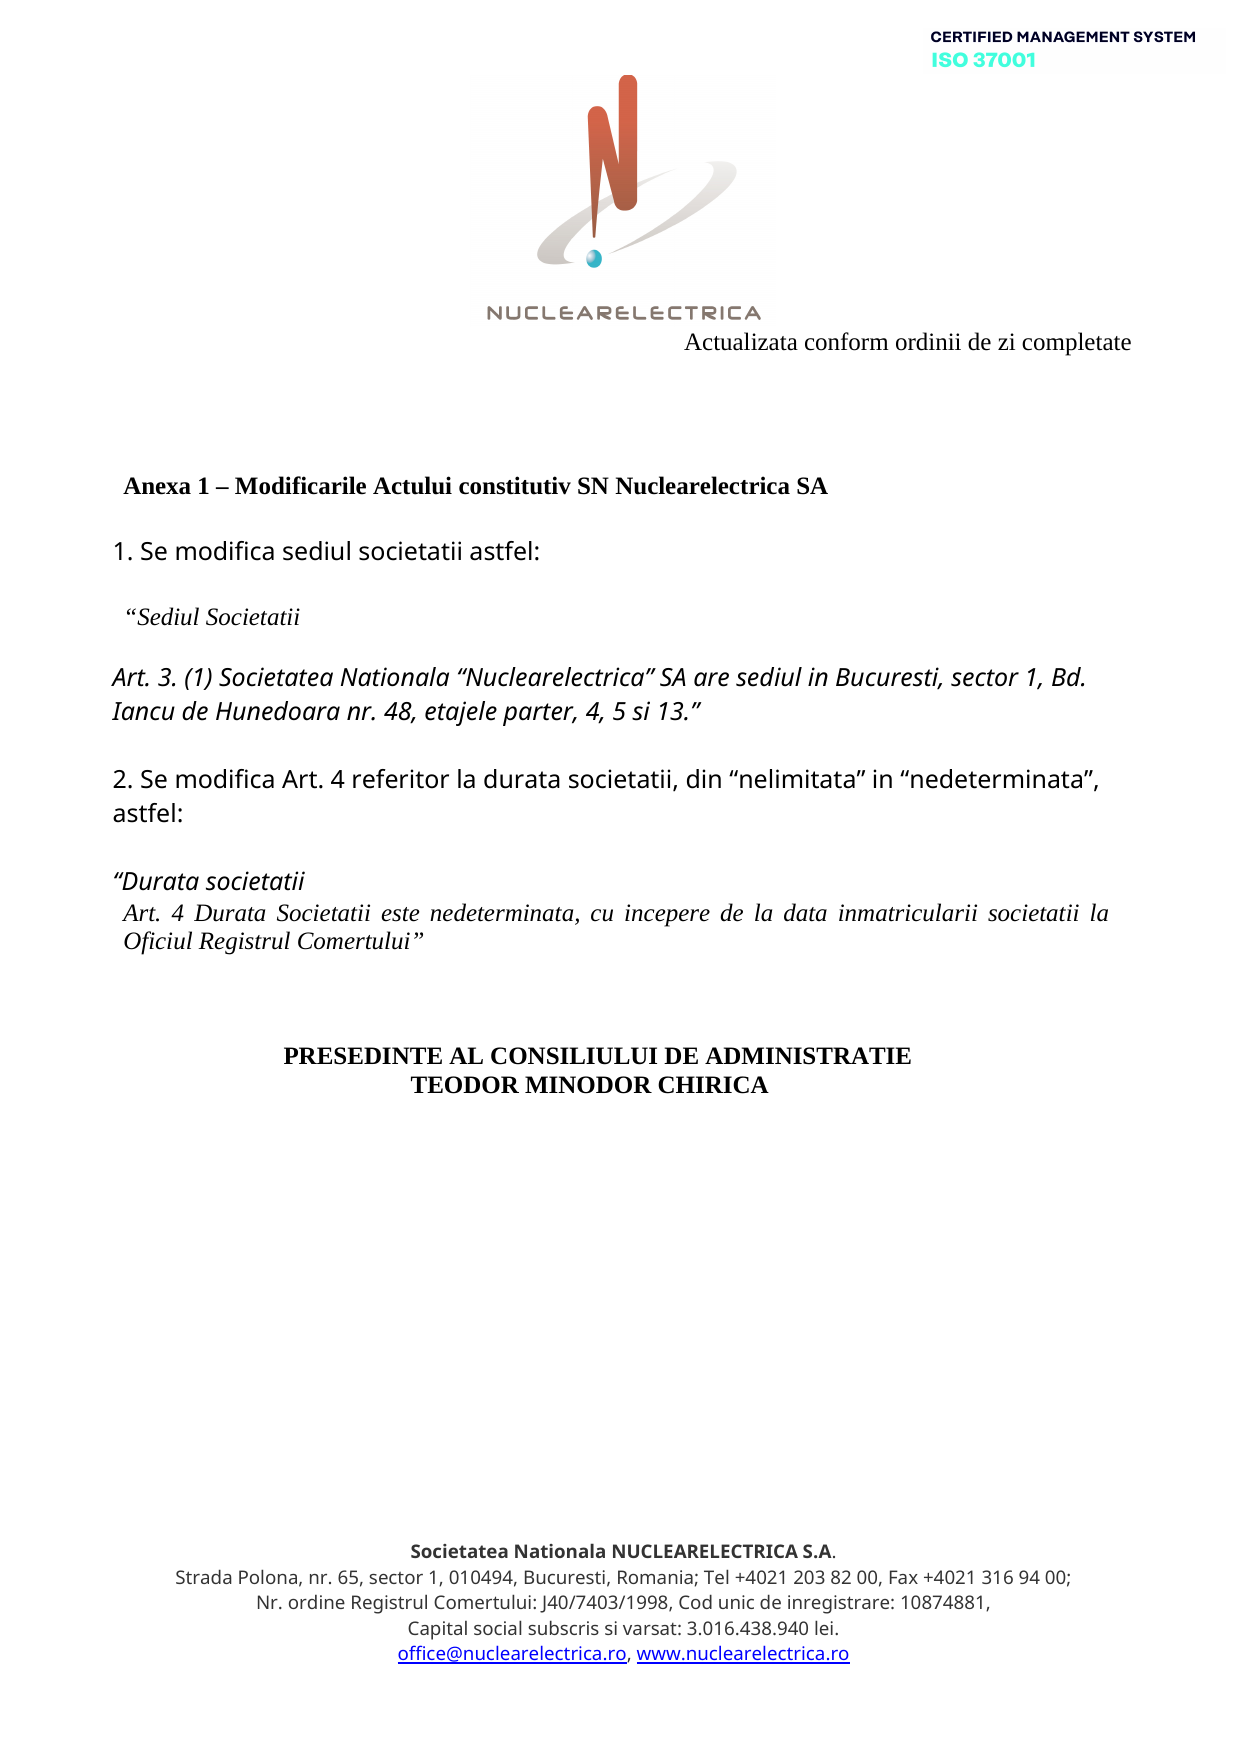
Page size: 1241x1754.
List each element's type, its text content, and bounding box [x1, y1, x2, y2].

subtitle Anexa 1 – Modificarile Actului constitutiv SN Nuclearelectrica SA [123, 471, 1069, 499]
text TEODOR MINODOR CHIRICA [410, 1070, 1134, 1099]
subtitle “Sediul Societatii [123, 602, 744, 631]
picture [470, 75, 777, 327]
picture [922, 28, 1226, 74]
subtitle Art. 4 Durata Societatii este nedeterminata, cu incepere de la data inmatricularii societatii la Oficiul Registrul Comertului” [123, 898, 1113, 955]
text PRESEDINTE AL CONSILIULUI DE ADMINISTRATIE [283, 1041, 1134, 1070]
text 1. Se modifica sediul societatii astfel: [112, 534, 1134, 568]
text 2. Se modifica Art. 4 referitor la durata societatii, din “nelimitata” in “nedeterminata”, astfel: [112, 761, 1134, 829]
text “Durata societatii [112, 864, 1134, 898]
text Art. 3. (1) Societatea Nationala “Nuclearelectrica” SA are sediul in Bucuresti, sector 1, Bd. Iancu de Hunedoara nr. 48, etajele parter, 4, 5 si 13.” [112, 659, 1134, 727]
